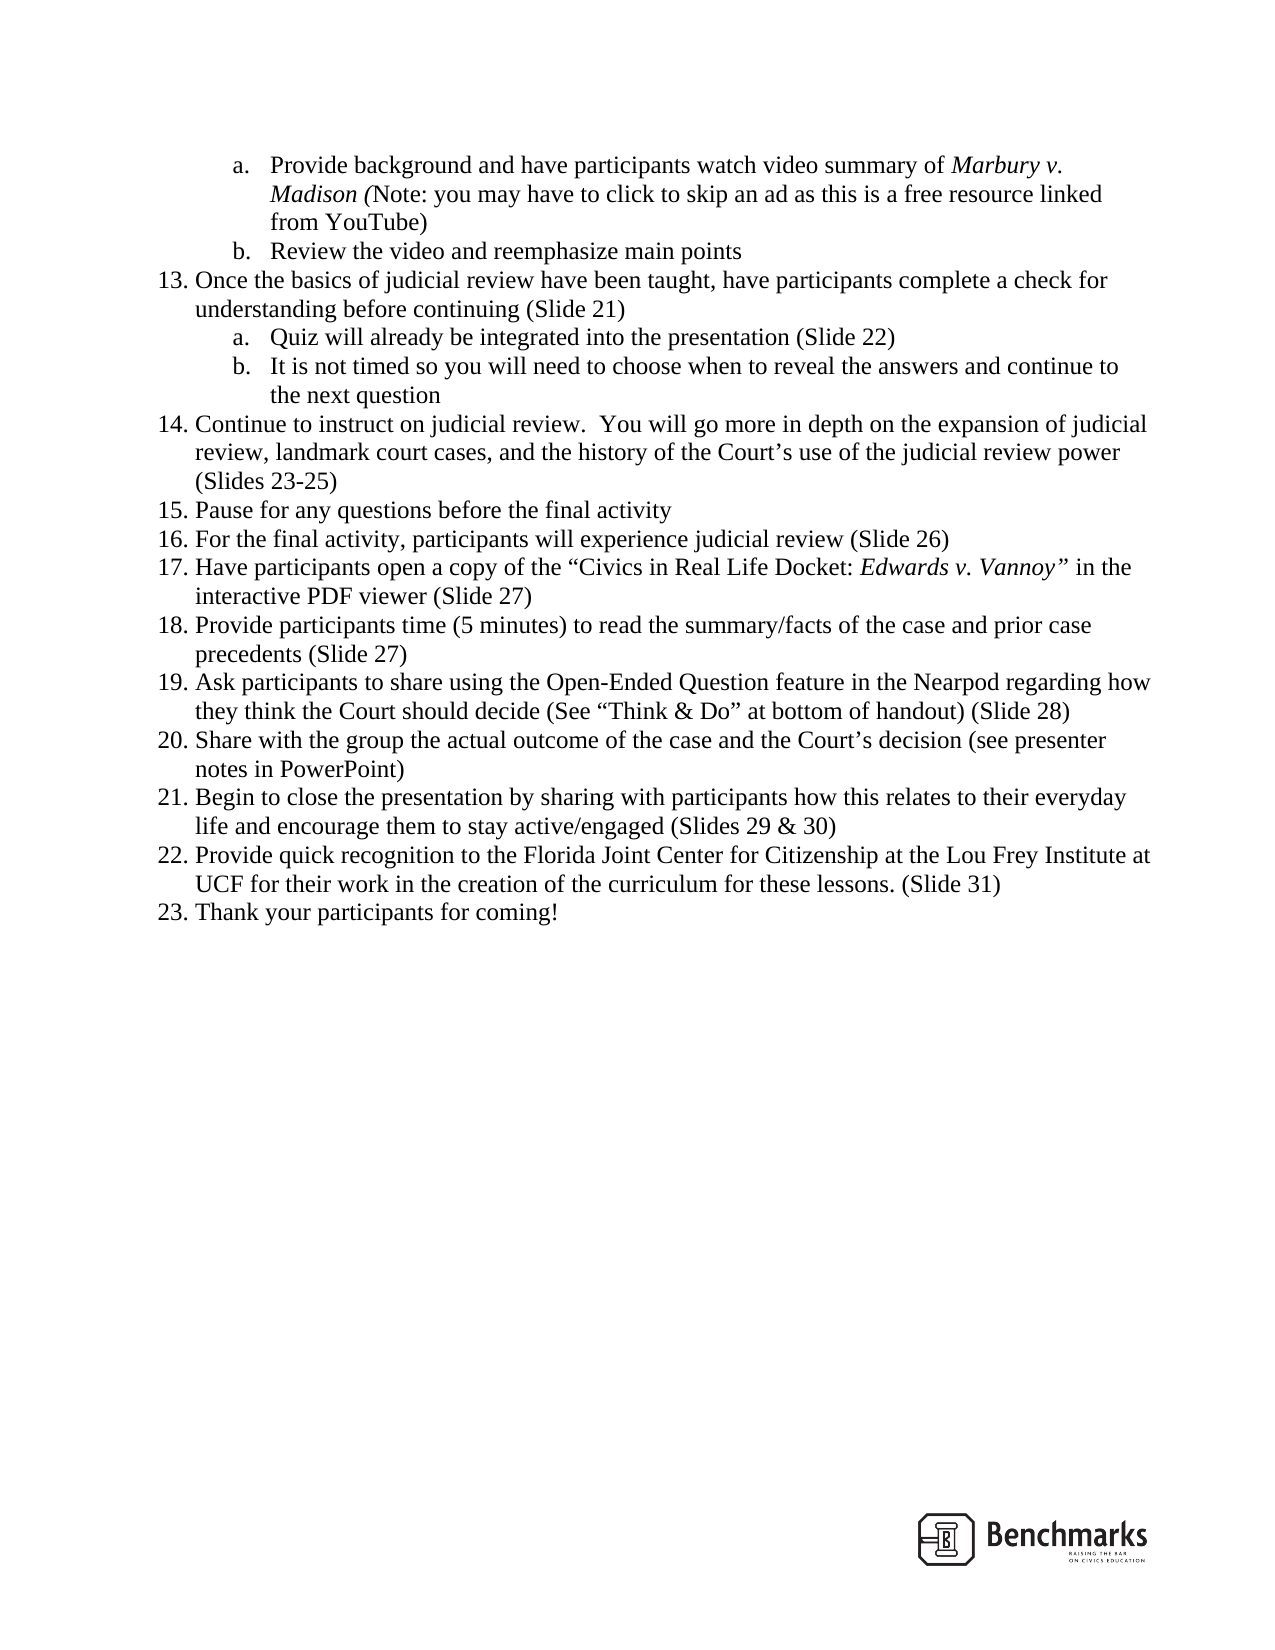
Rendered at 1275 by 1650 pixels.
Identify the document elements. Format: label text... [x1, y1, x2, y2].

list Continue to instruct on judicial review. You will go more in depth on the expansion of judicial review, landmark court cases, and the history of the Court’s use of the judicial review power (Slides 23-25) [157, 409, 1155, 495]
list Thank your participants for coming! [157, 897, 1155, 926]
list Provide quick recognition to the Florida Joint Center for Citizenship at the Lou Frey Institute at UCF for their work in the creation of the curriculum for these lessons. (Slide 31) [157, 840, 1155, 897]
list Review the video and reemphasize main points [232, 236, 1155, 265]
list It is not timed so you will need to choose when to reveal the answers and continue to the next question [232, 351, 1155, 409]
picture [909, 1504, 1155, 1575]
list Once the basics of judicial review have been taught, have participants complete a check for understanding before continuing (Slide 21) [157, 265, 1155, 322]
list Provide background and have participants watch video summary of Marbury v. Madison (Note: you may have to click to skip an ad as this is a free resource linked from YouTube) [232, 150, 1155, 236]
list For the final activity, participants will experience judicial review (Slide 26) [157, 524, 1155, 552]
list Pause for any questions before the final activity [157, 495, 1155, 524]
list Begin to close the presentation by sharing with participants how this relates to their everyday life and encourage them to stay active/engaged (Slides 29 & 30) [157, 782, 1155, 840]
list Provide participants time (5 minutes) to read the summary/facts of the case and prior case precedents (Slide 27) [157, 610, 1155, 667]
list Ask participants to share using the Open-Ended Question feature in the Nearpod regarding how they think the Court should decide (See “Think & Do” at bottom of handout) (Slide 28) [157, 667, 1155, 725]
list Have participants open a copy of the “Civics in Real Life Docket: Edwards v. Vannoy” in the interactive PDF viewer (Slide 27) [157, 552, 1155, 610]
list Share with the group the actual outcome of the case and the Court’s decision (see presenter notes in PowerPoint) [157, 725, 1155, 782]
list Quiz will already be integrated into the presentation (Slide 22) [232, 322, 1155, 351]
